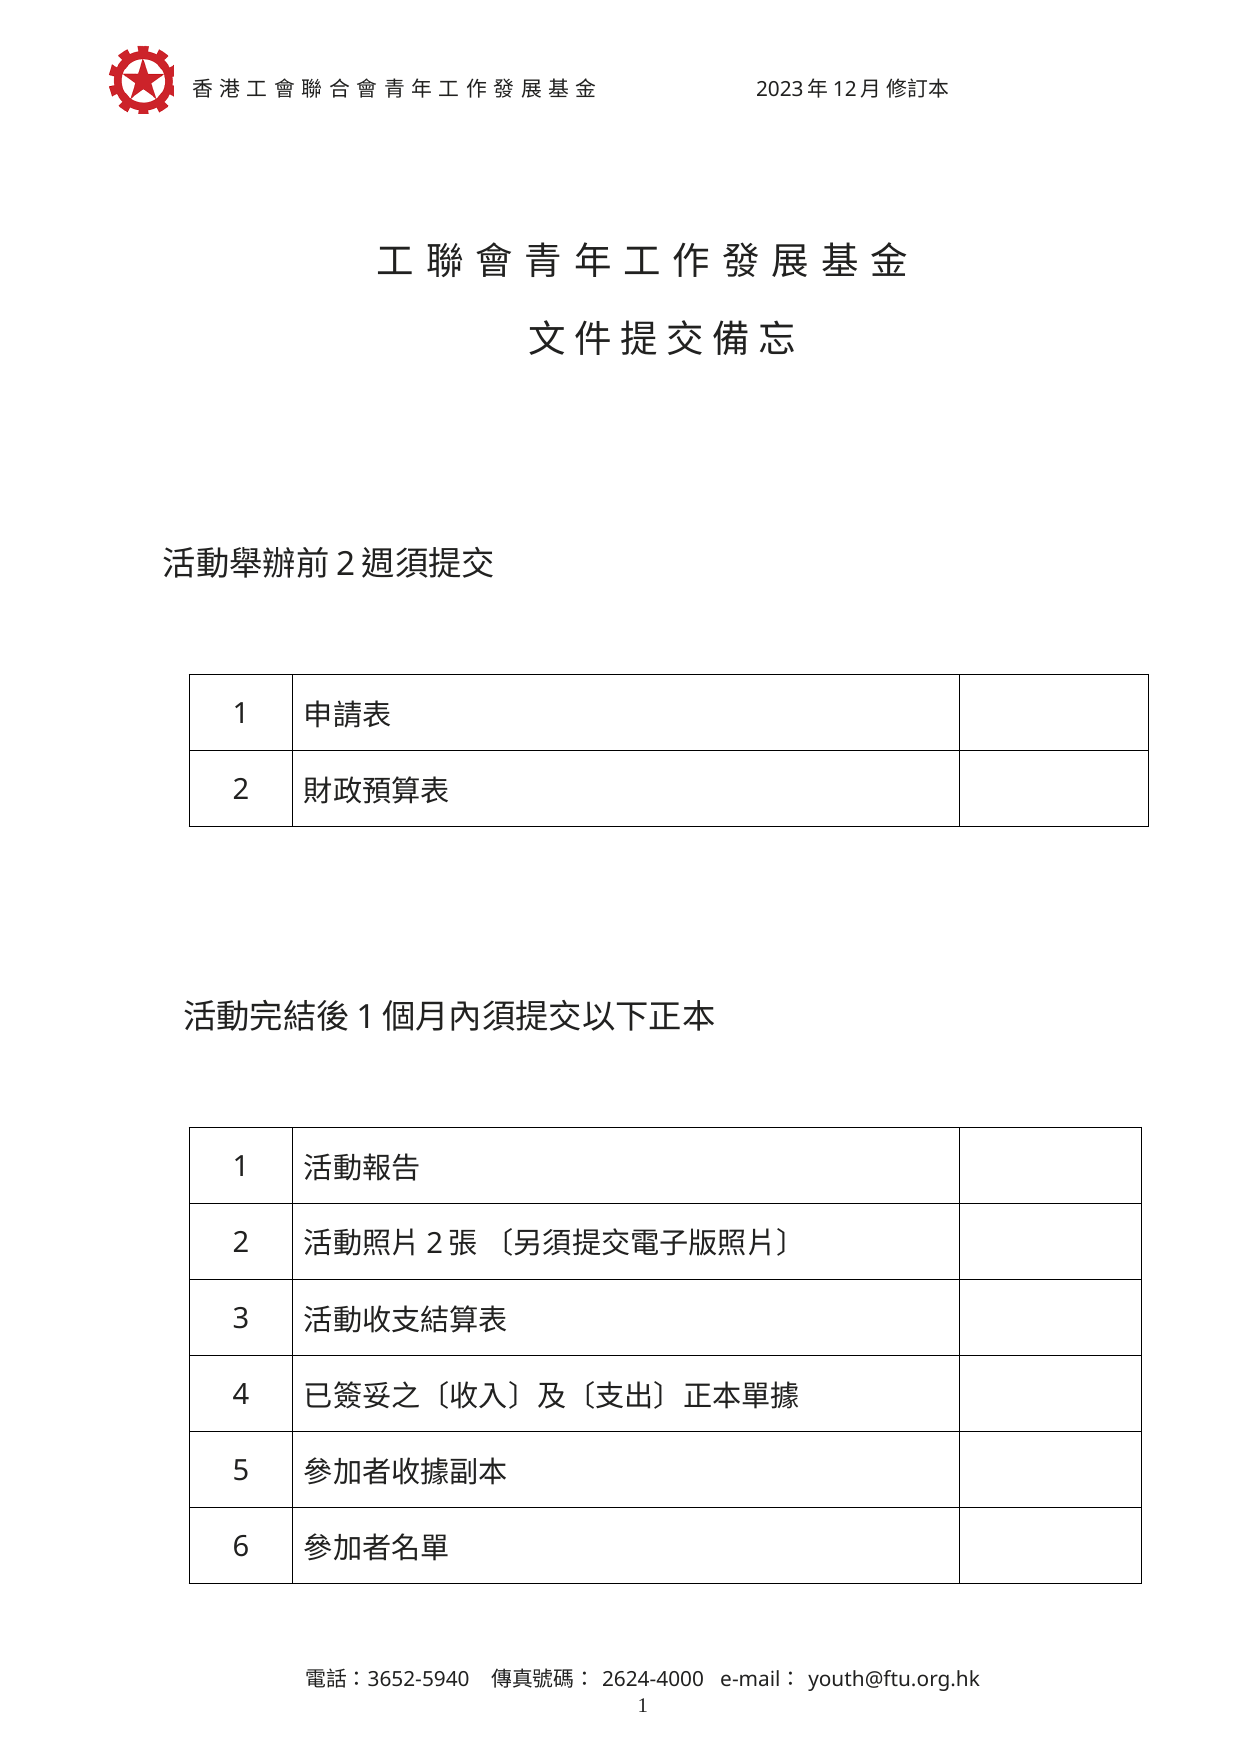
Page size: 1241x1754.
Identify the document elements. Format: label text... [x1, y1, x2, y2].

table_header 1 [190, 675, 292, 750]
table_cell [960, 751, 1148, 826]
table_header 活動報告 [293, 1128, 959, 1203]
picture [108, 45, 174, 114]
table_cell 參加者收據副本 [293, 1432, 959, 1507]
table_cell 參加者名單 [293, 1508, 959, 1583]
table_cell [960, 1280, 1141, 1355]
table_header [960, 675, 1148, 750]
table_cell 已簽妥之〔收入〕及〔支出〕正本單據 [293, 1356, 959, 1431]
table_cell 5 [190, 1432, 292, 1507]
text 活動完結後1個月內須提交以下正本 [183, 977, 1152, 1052]
text 活動舉辦前2週須提交 [162, 524, 1152, 599]
table_cell [960, 1432, 1141, 1507]
table_cell 財政預算表 [293, 751, 959, 826]
table_cell [960, 1204, 1141, 1279]
table_cell 2 [190, 751, 292, 826]
table_cell 3 [190, 1280, 292, 1355]
text 工 聯 會 青 年 工 作 發 展 基 金 [133, 224, 1152, 299]
table_cell [960, 1508, 1141, 1583]
table_cell 2 [190, 1204, 292, 1279]
table_cell 活動收支結算表 [293, 1280, 959, 1355]
table_header 申請表 [293, 675, 959, 750]
table_header 1 [190, 1128, 292, 1203]
table_cell 4 [190, 1356, 292, 1431]
text 文 件 提 交 備 忘 [162, 299, 1152, 374]
table_header [960, 1128, 1141, 1203]
table_cell 6 [190, 1508, 292, 1583]
table_cell 活動照片2張 〔另須提交電子版照片〕 [293, 1204, 959, 1279]
table_cell [960, 1356, 1141, 1431]
